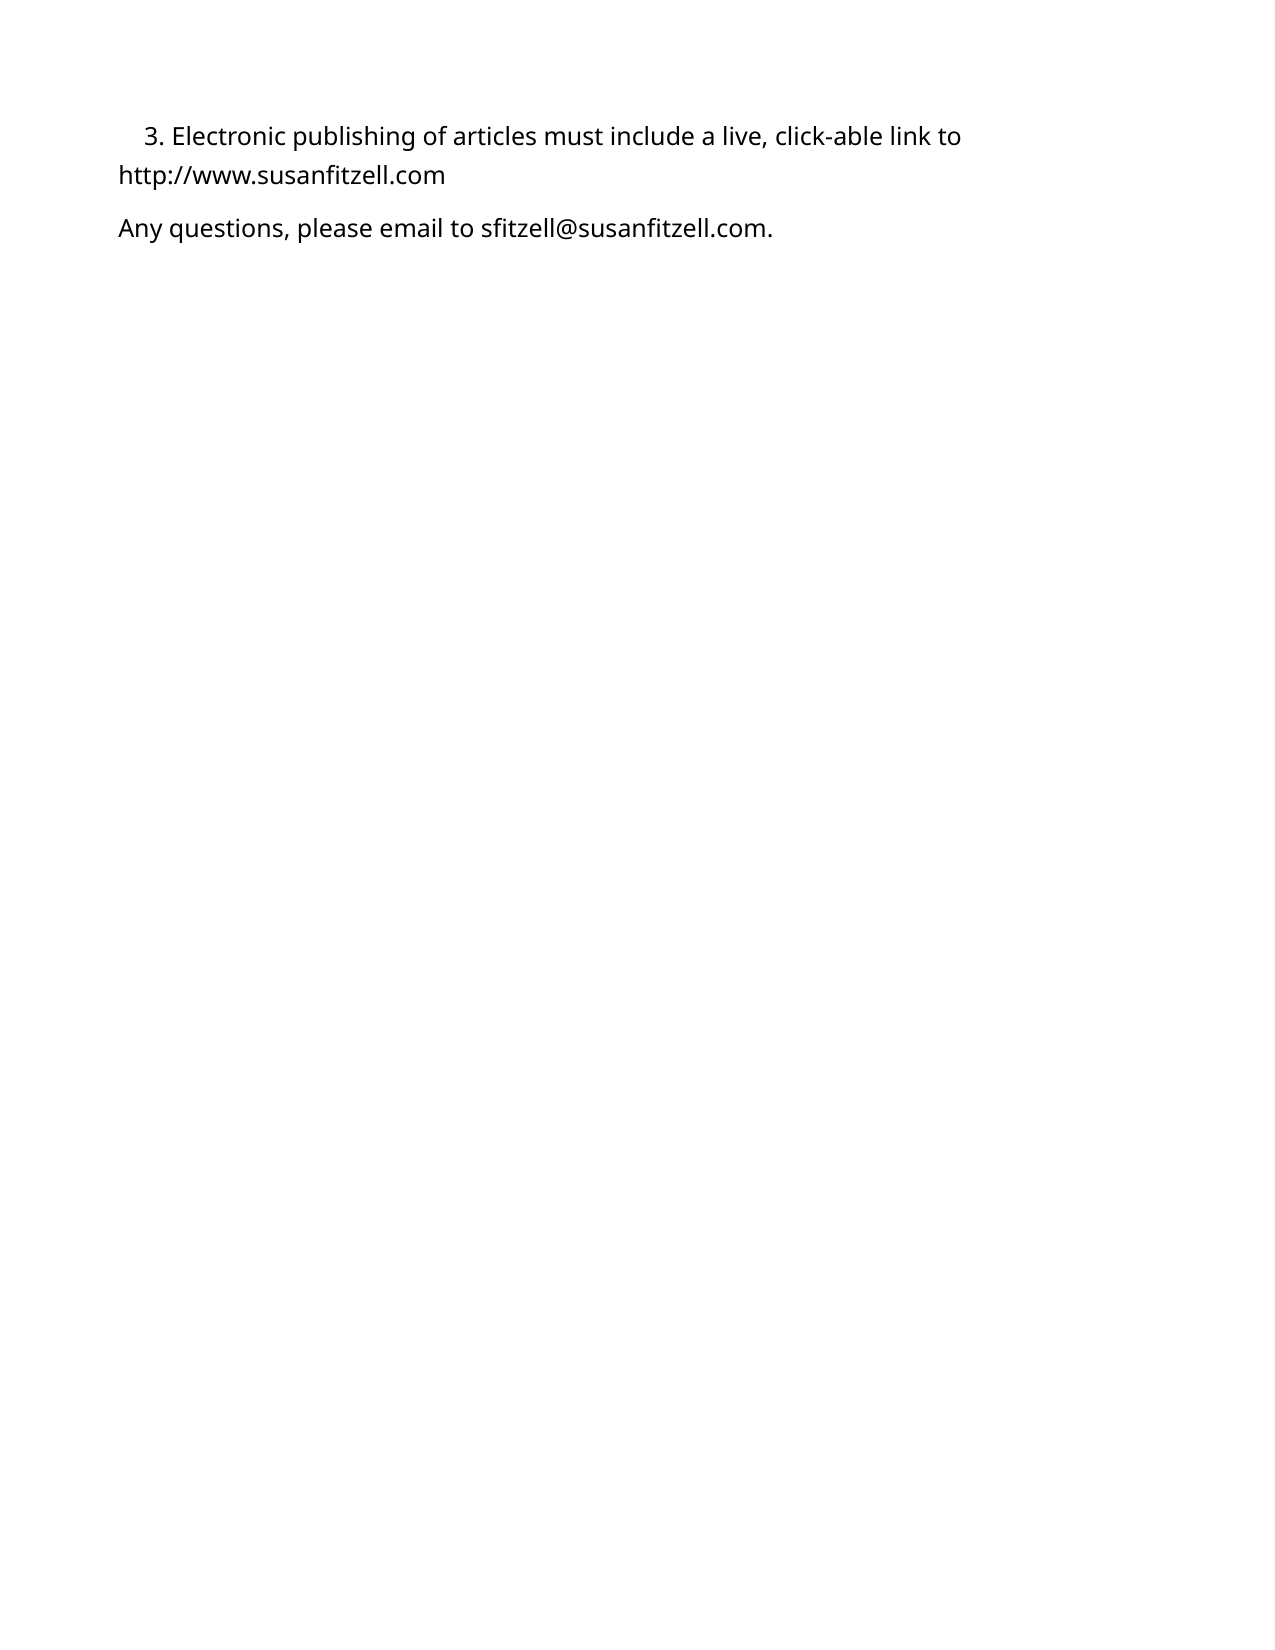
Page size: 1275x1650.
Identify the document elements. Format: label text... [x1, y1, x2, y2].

text Any questions, please email to sfitzell@susanfitzell.com. [118, 211, 1157, 245]
text 3. Electronic publishing of articles must include a live, click-able link to http://www.susanfitzell.com [118, 118, 1157, 191]
